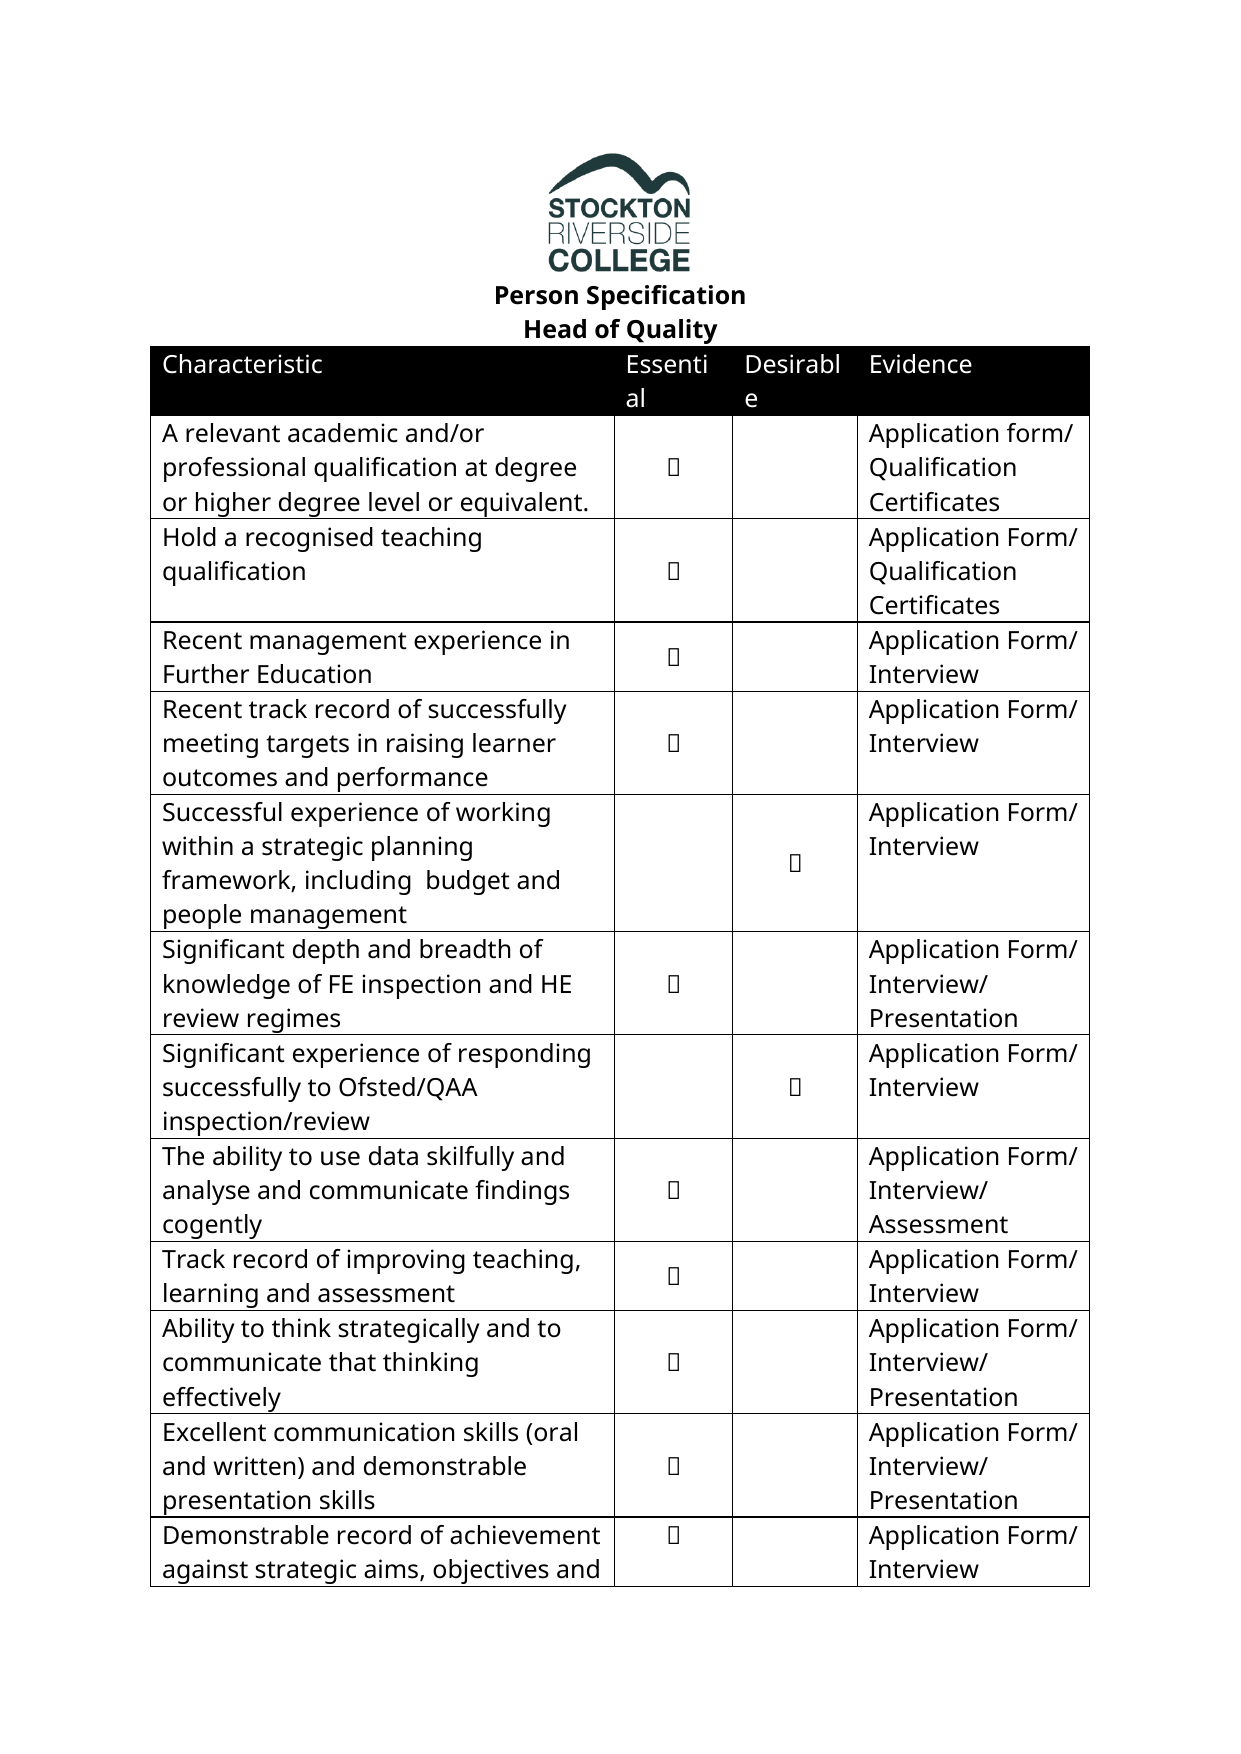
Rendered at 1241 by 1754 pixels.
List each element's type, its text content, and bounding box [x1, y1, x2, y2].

table_cell The ability to use data skilfully and analyse and communicate findings cogently [151, 1139, 614, 1241]
table_cell  [615, 692, 732, 794]
table_cell Recent track record of successfully meeting targets in raising learner outcomes and performance [151, 692, 614, 794]
table_cell  [733, 795, 857, 931]
table_cell Application Form/ Qualification Certificates [858, 519, 1089, 621]
table_cell  [615, 623, 732, 691]
table_cell Application Form/ Interview [858, 623, 1089, 691]
table_cell Application Form/ Interview [858, 1518, 1089, 1586]
table_cell  [615, 1518, 732, 1586]
table_cell [733, 1139, 857, 1241]
text Head of Quality [150, 312, 1090, 346]
table_cell [733, 416, 857, 518]
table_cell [151, 1518, 614, 1586]
table_header Characteristic [151, 347, 614, 415]
table_cell Hold a recognised teaching qualification [151, 519, 614, 621]
table_cell Track record of improving teaching, learning and assessment [151, 1242, 614, 1310]
table_cell Ability to think strategically and to communicate that thinking effectively [151, 1311, 614, 1413]
table_cell Successful experience of working within a strategic planning framework, including budget and people management [151, 795, 614, 931]
table_header Evidence [858, 347, 1089, 415]
table_cell [733, 1242, 857, 1310]
table_cell Application Form/ Interview/ Presentation [858, 1311, 1089, 1413]
table_cell  [615, 1242, 732, 1310]
table_cell  [615, 1311, 732, 1413]
table_cell  [615, 1414, 732, 1516]
table_cell Excellent communication skills (oral and written) and demonstrable presentation skills [151, 1414, 614, 1516]
table_cell A relevant academic and/or professional qualification at degree or higher degree level or equivalent. [151, 416, 614, 518]
table_cell [733, 1311, 857, 1413]
table_cell  [615, 416, 732, 518]
text Person Specification [150, 278, 1090, 312]
table_cell  [733, 1035, 857, 1138]
table_cell Application form/ Qualification Certificates [858, 416, 1089, 518]
table_cell Application Form/ Interview [858, 1242, 1089, 1310]
table_cell Significant experience of responding successfully to Ofsted/QAA inspection/review [151, 1035, 614, 1138]
table_cell Significant depth and breadth of knowledge of FE inspection and HE review regimes [151, 932, 614, 1034]
table_cell Application Form/ Interview [858, 692, 1089, 794]
table_cell [615, 795, 732, 931]
table_cell Application Form/ Interview/ Assessment [858, 1139, 1089, 1241]
table_cell [733, 1414, 857, 1516]
table_cell Application Form/ Interview/ Presentation [858, 932, 1089, 1034]
table_cell Application Form/ Interview [858, 1035, 1089, 1138]
table_cell Application Form/ Interview [858, 795, 1089, 931]
table_cell [733, 932, 857, 1034]
table_cell  [615, 519, 732, 621]
table_cell [615, 1035, 732, 1138]
table_cell  [615, 932, 732, 1034]
table_cell [733, 519, 857, 621]
table_cell [733, 623, 857, 691]
table_cell Application Form/ Interview/ Presentation [858, 1414, 1089, 1516]
table_header Desirable [733, 347, 857, 415]
table_cell  [615, 1139, 732, 1241]
picture [546, 150, 694, 278]
table_cell Recent management experience in Further Education [151, 623, 614, 691]
table_cell [733, 692, 857, 794]
table_cell [733, 1518, 857, 1586]
table_header Essential [615, 347, 732, 415]
